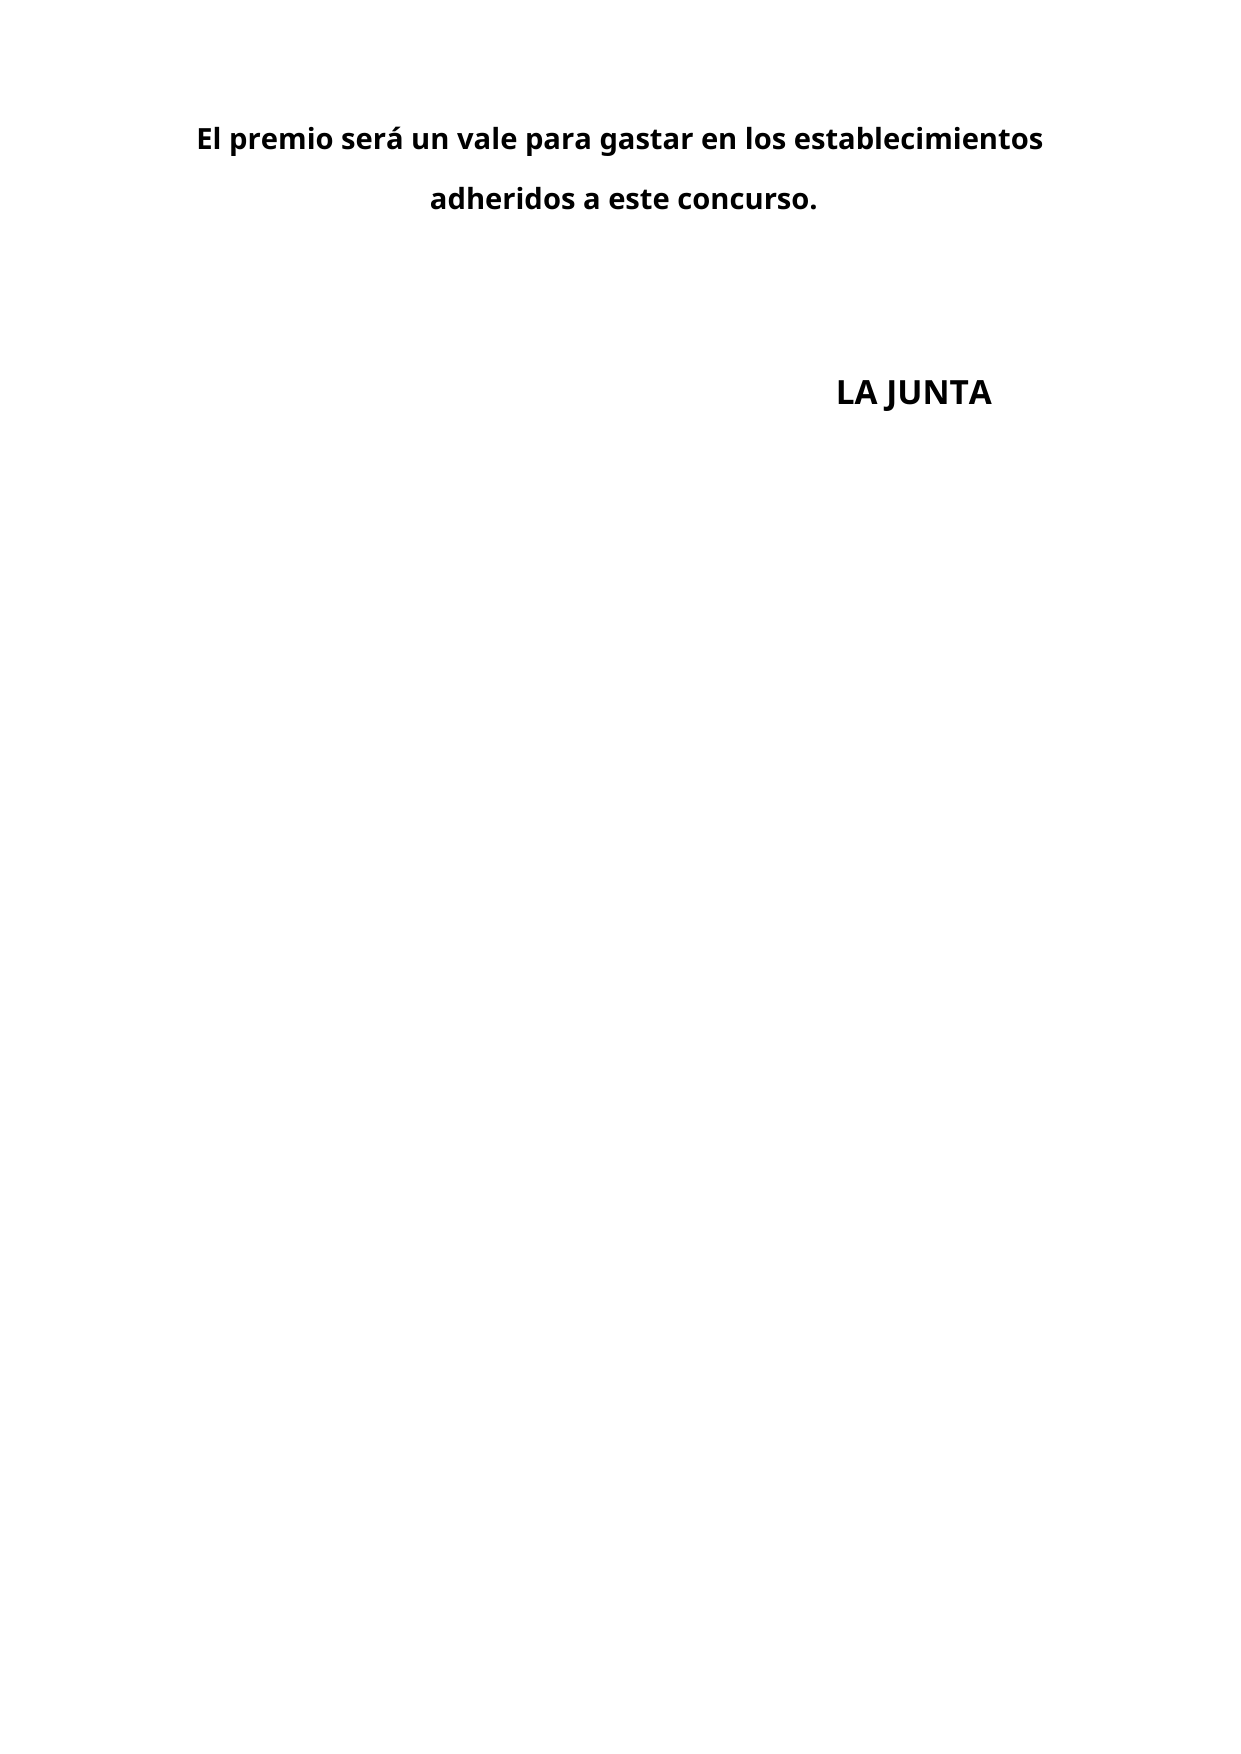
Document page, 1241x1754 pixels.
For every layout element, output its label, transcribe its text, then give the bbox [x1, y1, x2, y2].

text LA JUNTA [59, 369, 1181, 414]
text El premio será un vale para gastar en los establecimientos [59, 118, 1181, 158]
text adheridos a este concurso. [59, 178, 1181, 218]
